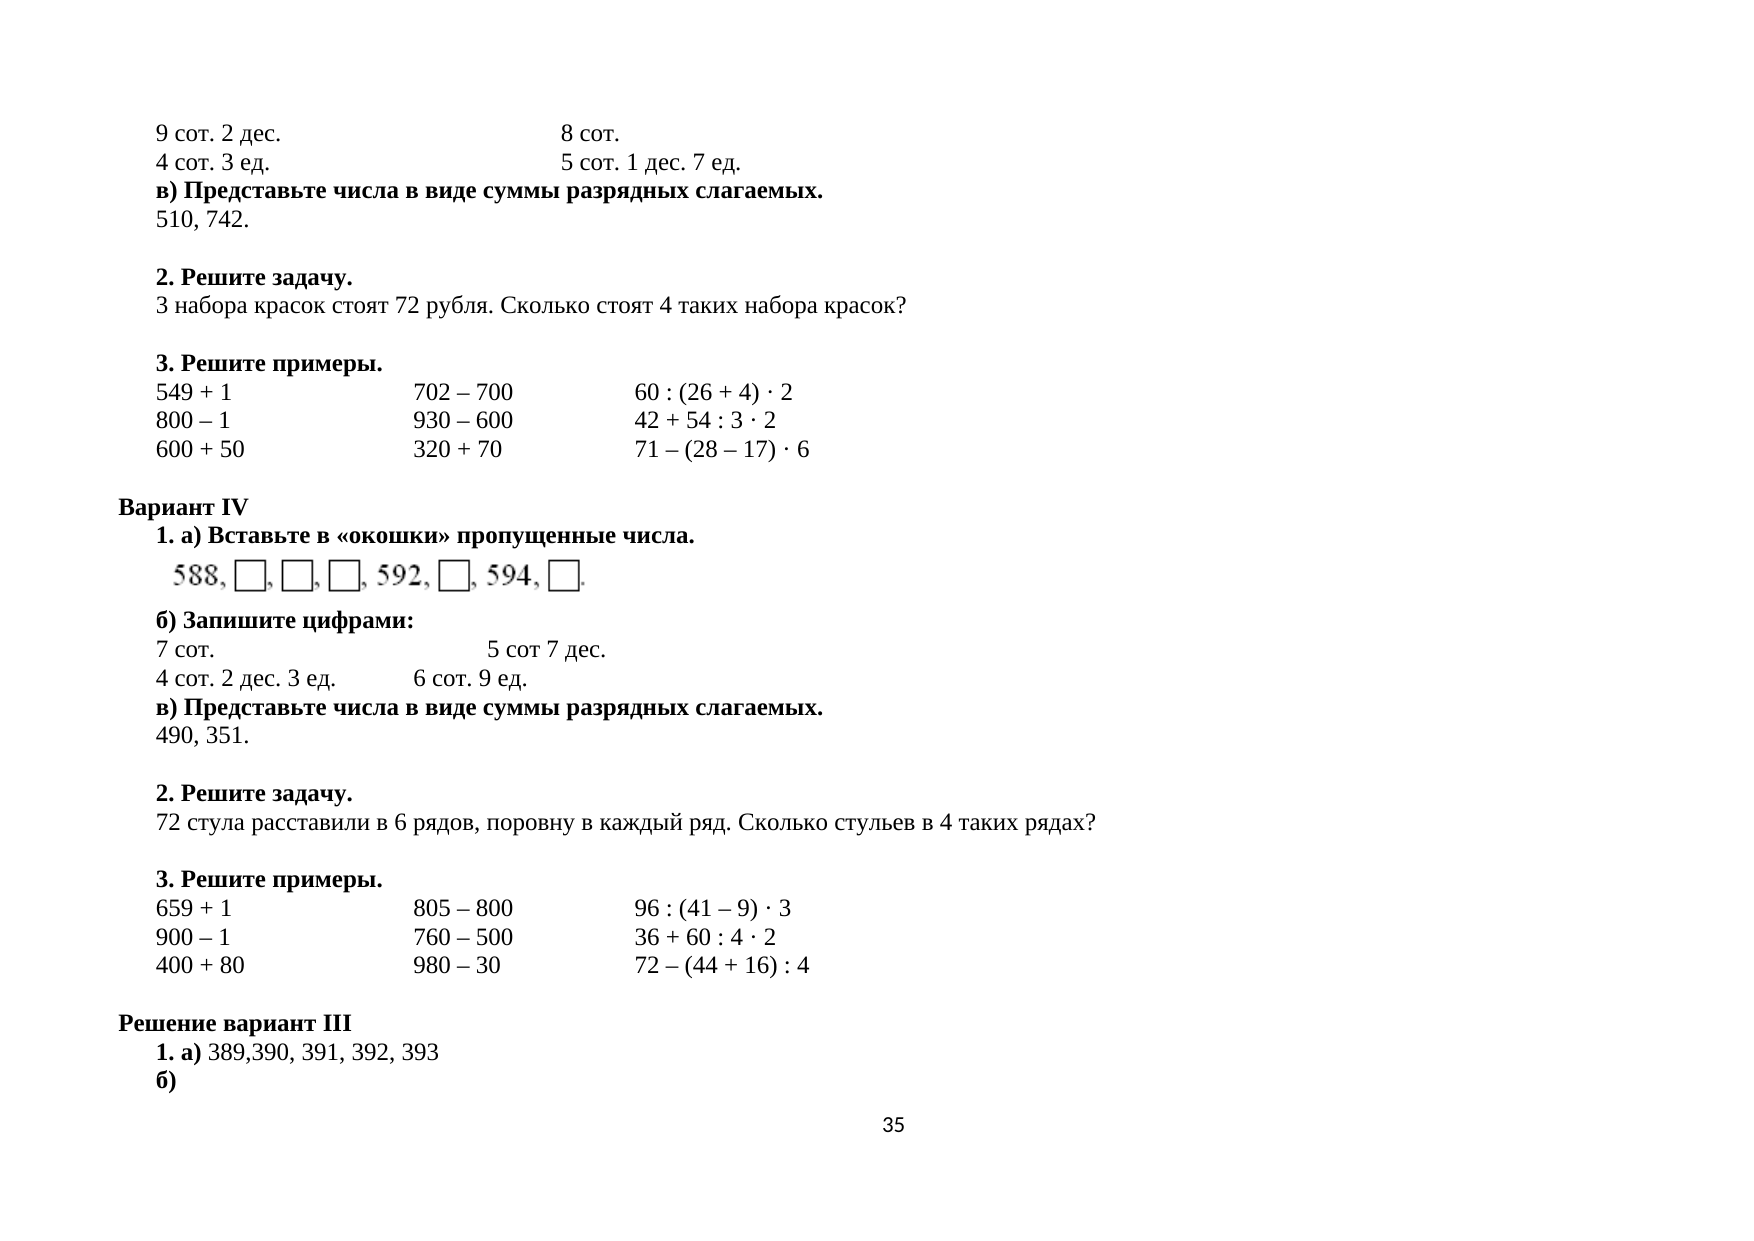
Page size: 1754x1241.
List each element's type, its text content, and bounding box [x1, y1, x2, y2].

text в) Представьте числа в виде суммы разрядных слагаемых. [118, 176, 1668, 204]
text 400 + 80 980 – 30 72 – (44 + 16) : 4 [118, 951, 1668, 979]
text 9 сот. 2 дес. 8 сот. [118, 118, 1668, 147]
text 3 набора красок стоят 72 рубля. Сколько стоят 4 таких набора красок? [118, 291, 1668, 319]
text 2. Решите задачу. [118, 778, 1668, 807]
text 490, 351. [118, 721, 1668, 749]
text б) Запишите цифрами: [118, 606, 1668, 634]
text 800 – 1 930 – 600 42 + 54 : 3 · 2 [118, 406, 1668, 434]
text 510, 742. [118, 204, 1668, 233]
text 549 + 1 702 – 700 60 : (26 + 4) · 2 [118, 377, 1668, 406]
text 659 + 1 805 – 800 96 : (41 – 9) · 3 [118, 893, 1668, 922]
text 7 сот. 5 сот 7 дес. [118, 634, 1668, 663]
text 1. а) 389,390, 391, 392, 393 [118, 1037, 1668, 1066]
text 2. Решите задачу. [118, 262, 1668, 291]
text Вариант IV [118, 492, 1668, 521]
text 3. Решите примеры. [118, 348, 1668, 377]
text 4 сот. 3 ед. 5 сот. 1 дес. 7 ед. [118, 147, 1668, 176]
text 3. Решите примеры. [118, 864, 1668, 893]
text в) Представьте числа в виде суммы разрядных слагаемых. [118, 692, 1668, 721]
text Решение вариант III [118, 1008, 1668, 1037]
text 4 сот. 2 дес. 3 ед. 6 сот. 9 ед. [118, 663, 1668, 692]
text 600 + 50 320 + 70 71 – (28 – 17) · 6 [118, 434, 1668, 463]
picture [155, 549, 604, 606]
text 900 – 1 760 – 500 36 + 60 : 4 · 2 [118, 922, 1668, 951]
text б) [118, 1066, 1668, 1094]
text 1. а) Вставьте в «окошки» пропущенные числа. [118, 521, 1668, 549]
text 72 стула расставили в 6 рядов, поровну в каждый ряд. Сколько стульев в 4 таких рядах? [118, 807, 1668, 836]
